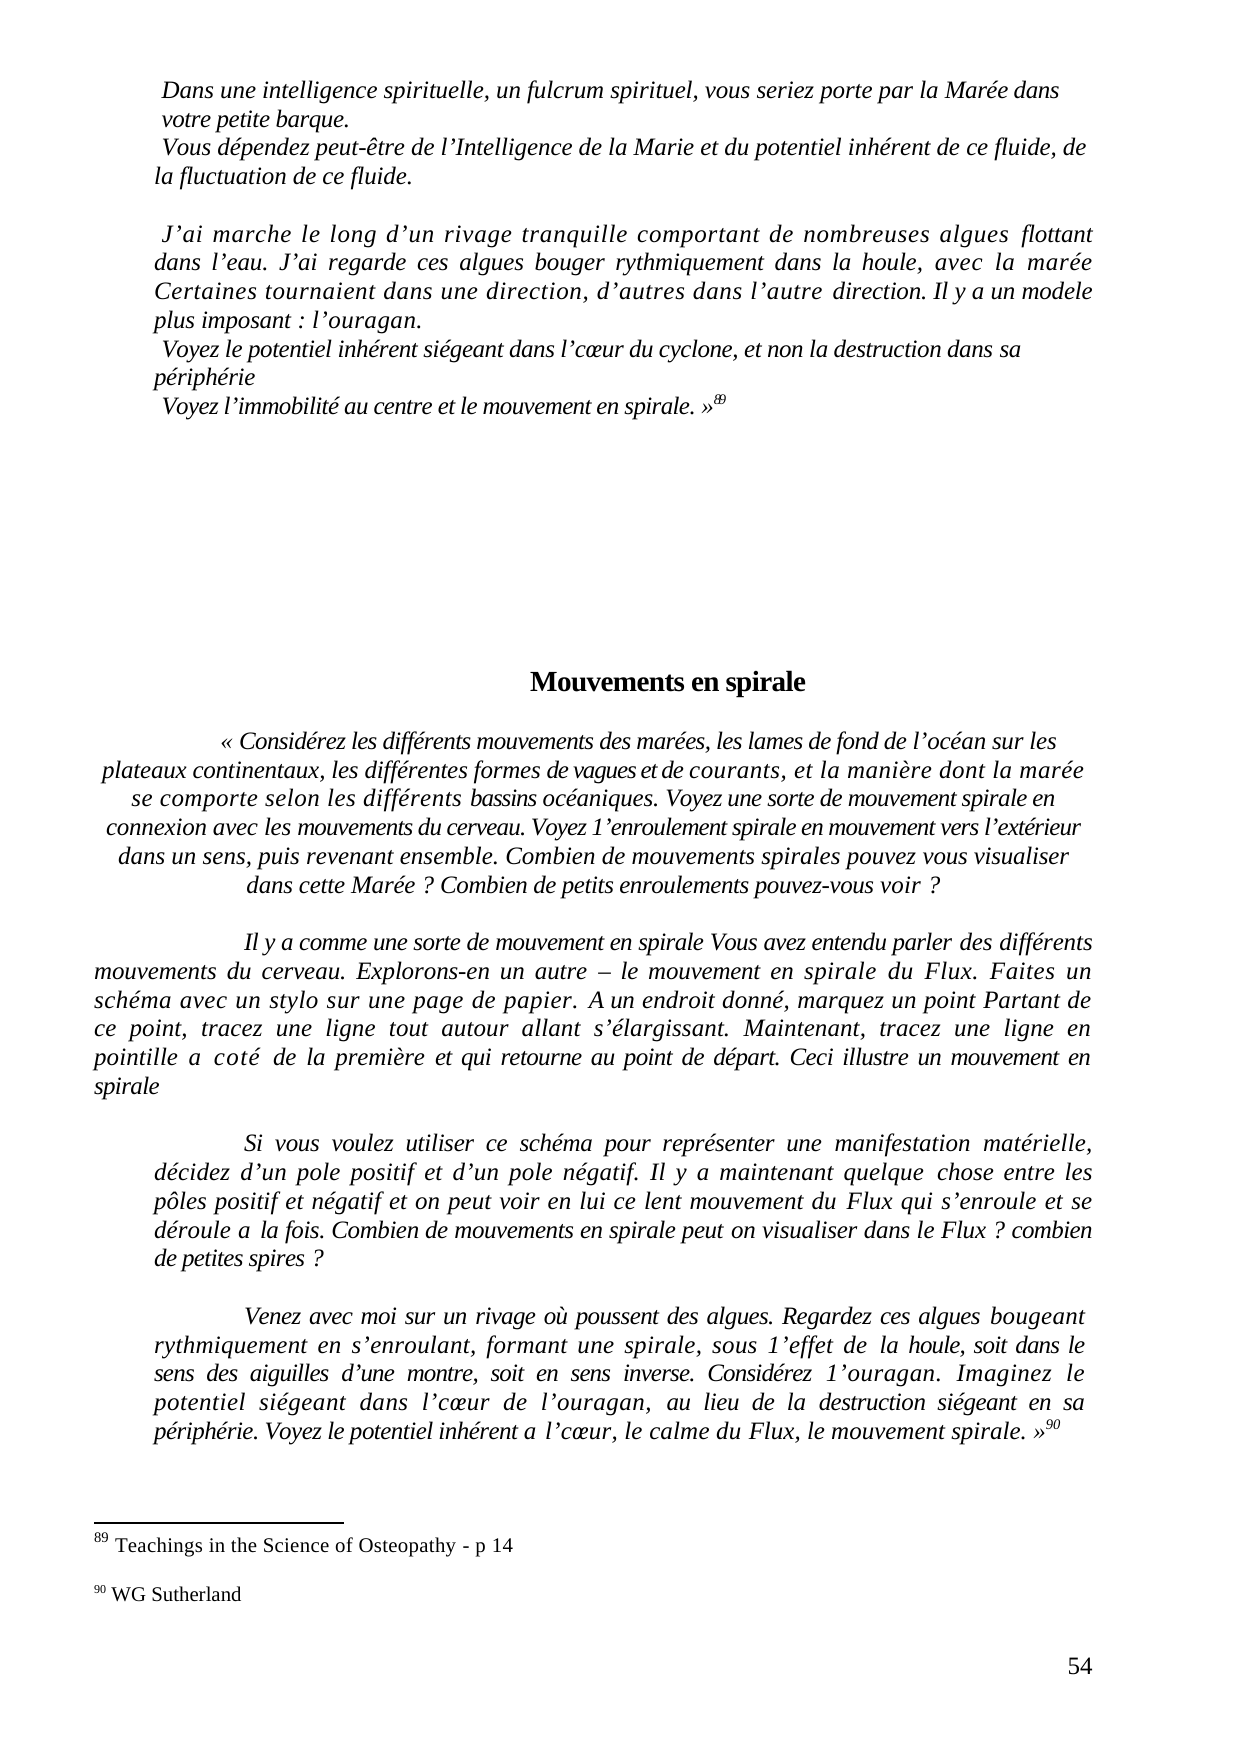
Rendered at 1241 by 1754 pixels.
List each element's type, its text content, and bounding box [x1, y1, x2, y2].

text Dans une intelligence spirituelle, un fulcrum spirituel, vous seriez porte par la Marée dans votre petite barque. [161, 75, 1092, 132]
text J’ai marche le long d’un rivage tranquille comportant de nombreuses algues flottant dans l’eau. J’ai regarde ces algues bouger rythmiquement dans la houle, avec la marée Certaines tournaient dans une direction, d’autres dans l’autre direction. Il y a un modele plus imposant : l’ouragan. [154, 219, 1092, 334]
subtitle Mouvements en spirale [154, 664, 1092, 697]
text Si vous voulez utiliser ce schéma pour représenter une manifestation matérielle, décidez d’un pole positif et d’un pole négatif. Il y a maintenant quelque chose entre les pôles positif et négatif et on peut voir en lui ce lent mouvement du Flux qui s’enroule et se déroule a la fois. Combien de mouvements en spirale peut on visualiser dans le Flux ? combien de petites spires ? [154, 1128, 1092, 1272]
text Vous dépendez peut-être de l’Intelligence de la Marie et du potentiel inhérent de ce fluide, de la fluctuation de ce fluide. [154, 132, 1092, 190]
text Voyez l’immobilité au centre et le mouvement en spirale. » [154, 391, 1085, 420]
text Venez avec moi sur un rivage où poussent des algues. Regardez ces algues bougeant rythmiquement en s’enroulant, formant une spirale, sous 1’effet de la houle, soit dans le sens des aiguilles d’une montre, soit en sens inverse. Considérez 1’ouragan. Imaginez le potentiel siégeant dans l’cœur de l’ouragan, au lieu de la destruction siégeant en sa périphérie. Voyez le potentiel inhérent a l’cœur, le calme du Flux, le mouvement spirale. » [154, 1301, 1085, 1445]
text Il y a comme une sorte de mouvement en spirale Vous avez entendu parler des différents mouvements du cerveau. Explorons-en un autre – le mouvement en spirale du Flux. Faites un schéma avec un stylo sur une page de papier. A un endroit donné, marquez un point Partant de ce point, tracez une ligne tout autour allant s’élargissant. Maintenant, tracez une ligne en pointille a coté de la première et qui retourne au point de départ. Ceci illustre un mouvement en spirale [94, 927, 1092, 1100]
text Voyez le potentiel inhérent siégeant dans l’cœur du cyclone, et non la destruction dans sa périphérie [154, 334, 1085, 391]
text « Considérez les différents mouvements des marées, les lames de fond de l’océan sur les plateaux continentaux, les différentes formes de vagues et de courants, et la manière dont la marée se comporte selon les différents bassins océaniques. Voyez une sorte de mouvement spirale en connexion avec les mouvements du cerveau. Voyez 1’enroulement spirale en mouvement vers l’extérieur dans un sens, puis revenant ensemble. Combien de mouvements spirales pouvez vous visualiser dans cette Marée ? Combien de petits enroulements pouvez-vous voir ? [94, 726, 1092, 898]
